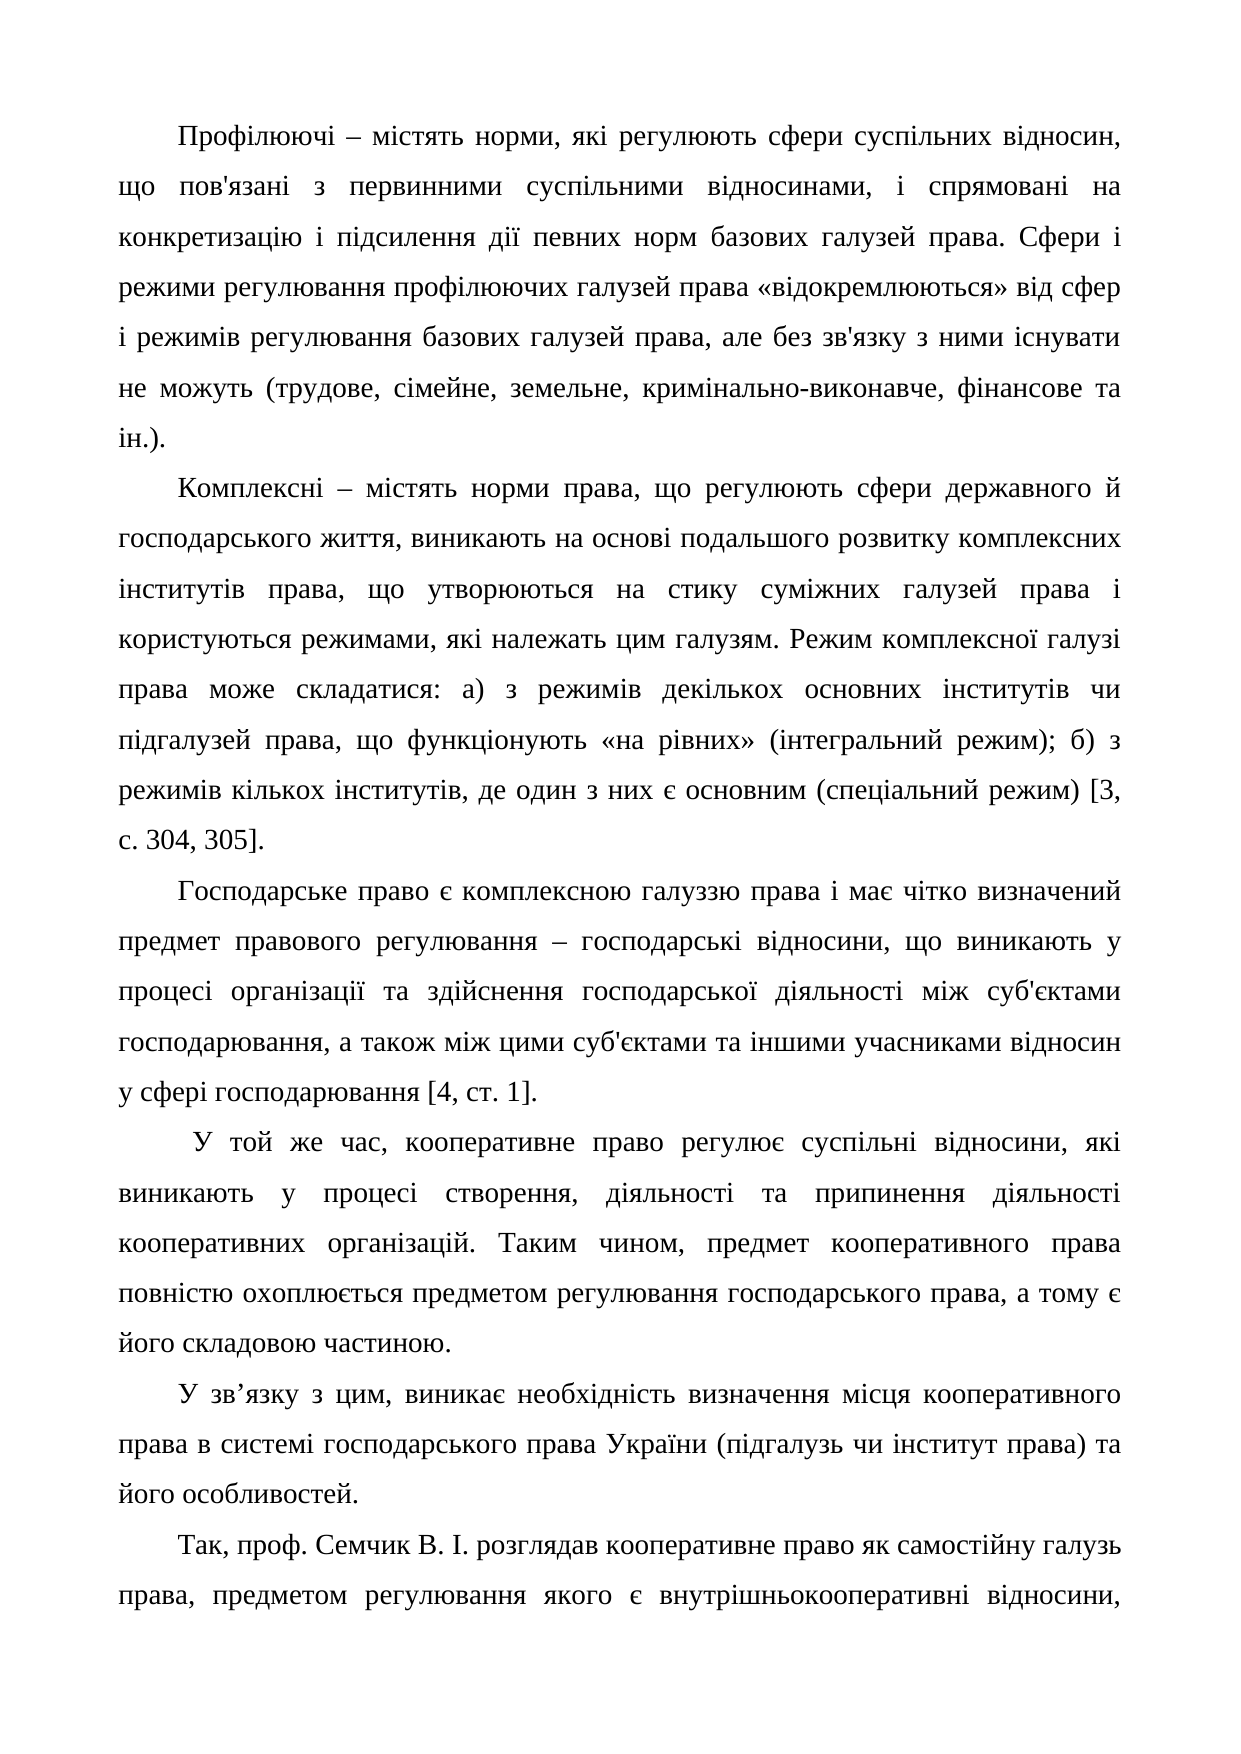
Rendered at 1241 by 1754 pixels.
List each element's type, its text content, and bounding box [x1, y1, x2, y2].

text Комплексні – містять норми права, що регулюють сфери державного й господарського життя, виникають на основі подальшого розвитку комплексних інститутів права, що утворюються на стику суміжних галузей права і користуються режимами, які належать цим галузям. Режим комплексної галузі права може складатися: а) з режимів декількох основних інститутів чи підгалузей права, що функціонують «на рівних» (інтегральний режим); б) з режимів кількох інститутів, де один з них є основним (спеціальний режим) [3, с. 304, 305]. [118, 470, 1122, 856]
text Профілюючі – містять норми, які регулюють сфери суспільних відносин, що пов'язані з первинними суспільними відносинами, і спрямовані на конкретизацію і підсилення дії певних норм базових галузей права. Сфери і режими регулювання профілюючих галузей права «відокремлюються» від сфер і режимів регулювання базових галузей права, але без зв'язку з ними існувати не можуть (трудове, сімейне, земельне, кримінально-виконавче, фінансове та ін.). [118, 118, 1122, 453]
text У зв’язку з цим, виникає необхідність визначення місця кооперативного права в системі господарського права України (підгалузь чи інститут права) та його особливостей. [118, 1376, 1122, 1510]
text У той же час, кооперативне право регулює суспільні відносини, які виникають у процесі створення, діяльності та припинення діяльності кооперативних організацій. Таким чином, предмет кооперативного права повністю охоплюється предметом регулювання господарського права, а тому є його складовою частиною. [118, 1124, 1122, 1359]
text Господарське право є комплексною галуззю права і має чітко визначений предмет правового регулювання – господарські відносини, що виникають у процесі організації та здійснення господарської діяльності між суб'єктами господарювання, а також між цими суб'єктами та іншими учасниками відносин у сфері господарювання [4, ст. 1]. [118, 873, 1122, 1108]
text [118, 1527, 1122, 1611]
